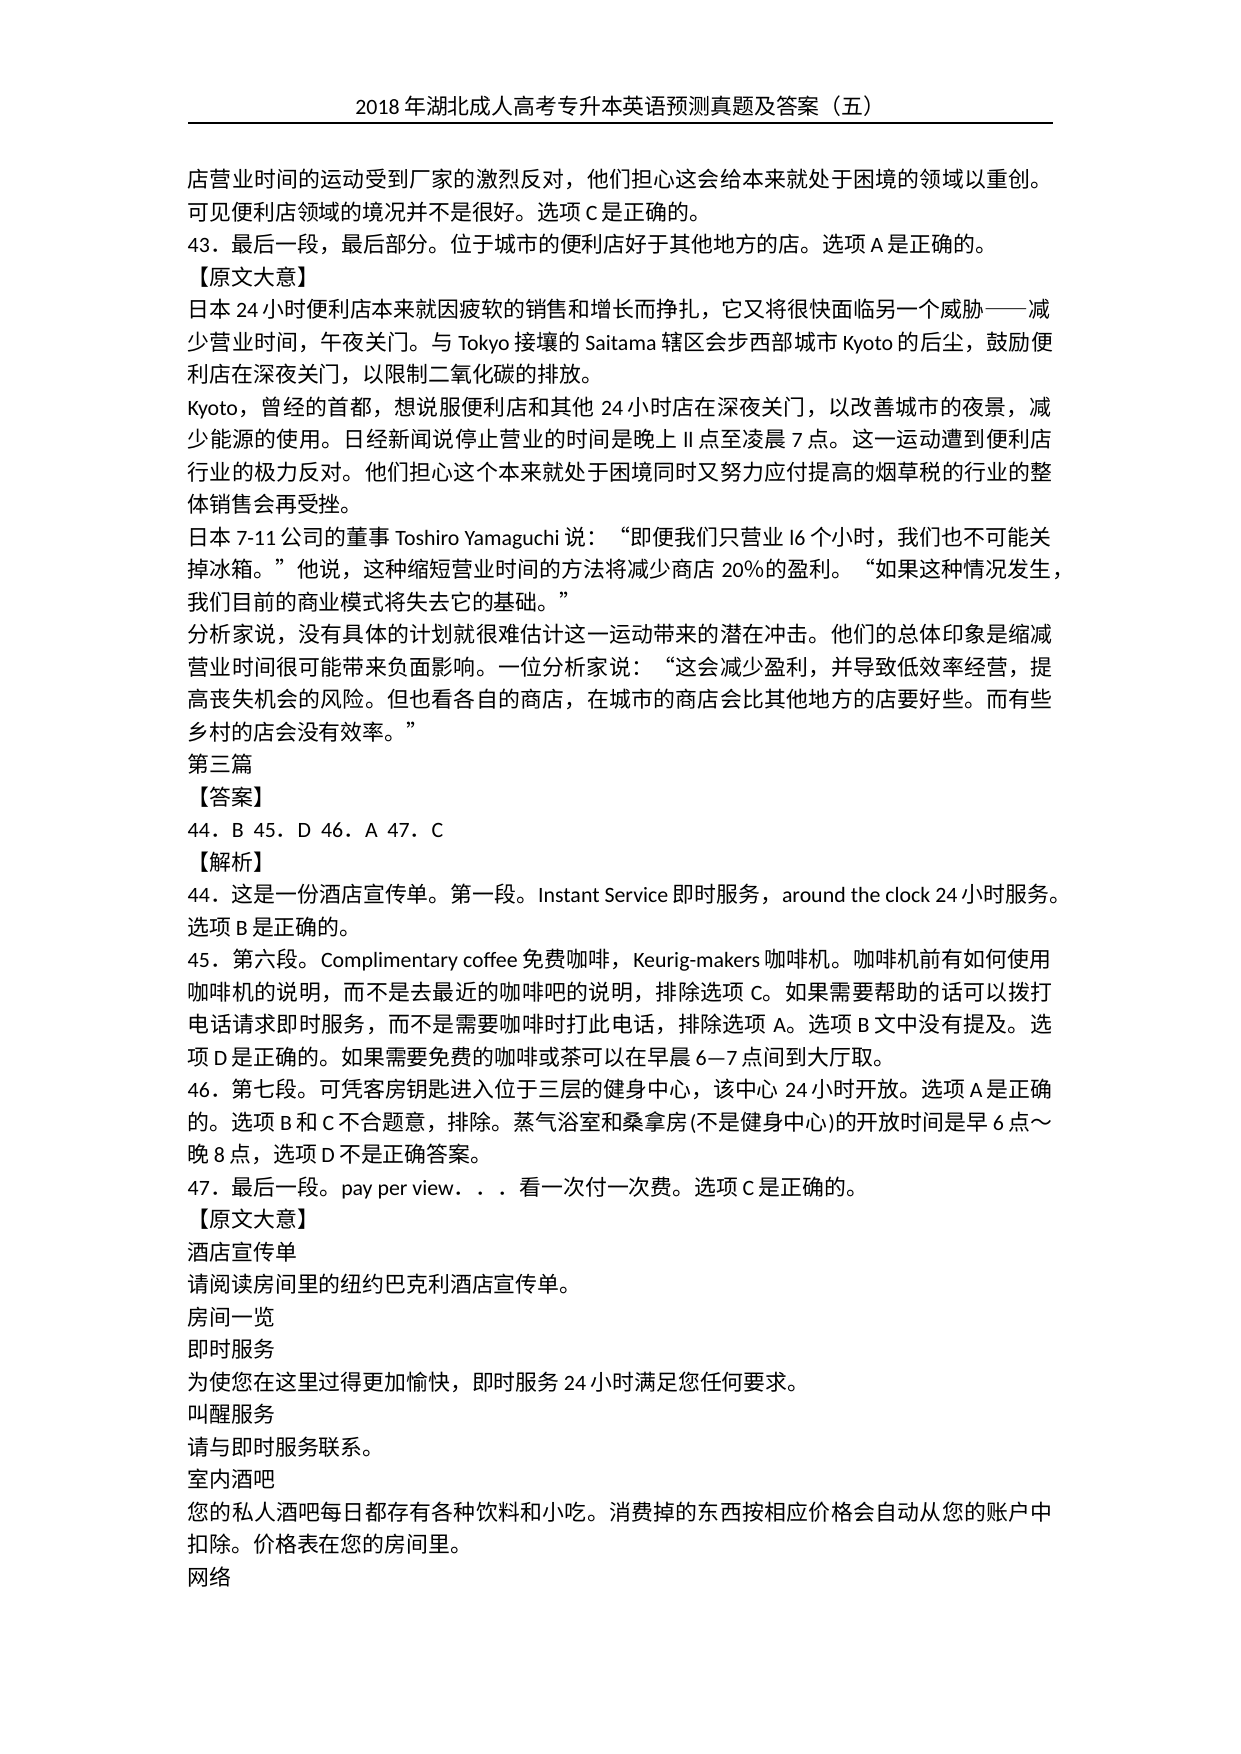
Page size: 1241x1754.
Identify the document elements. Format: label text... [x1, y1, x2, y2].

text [187, 162, 1053, 227]
text 【答案】 [187, 779, 1053, 812]
text 45．第六段。Complimentary coffee免费咖啡，Keurig-makers咖啡机。咖啡机前有如何使用咖啡机的说明，而不是去最近的咖啡吧的说明，排除选项C。如果需要帮助的话可以拨打电话请求即时服务，而不是需要咖啡时打此电话，排除选项A。选项B文中没有提及。选项D是正确的。如果需要免费的咖啡或茶可以在早晨6—7点间到大厅取。 [187, 942, 1053, 1072]
text 日本7-11公司的董事Toshiro Yamaguchi说：“即便我们只营业l6个小时，我们也不可能关掉冰箱。”他说，这种缩短营业时间的方法将减少商店20％的盈利。“如果这种情况发生，我们目前的商业模式将失去它的基础。” [187, 519, 1053, 617]
text 【解析】 [187, 844, 1053, 877]
text 即时服务 [187, 1332, 1053, 1364]
text Kyoto，曾经的首都，想说服便利店和其他24小时店在深夜关门，以改善城市的夜景，减少能源的使用。日经新闻说停止营业的时间是晚上ll点至凌晨7点。这一运动遭到便利店行业的极力反对。他们担心这个本来就处于困境同时又努力应付提高的烟草税的行业的整体销售会再受挫。 [187, 389, 1053, 519]
text 43．最后一段，最后部分。位于城市的便利店好于其他地方的店。选项A是正确的。 [187, 227, 1053, 259]
text 请阅读房间里的纽约巴克利酒店宣传单。 [187, 1267, 1053, 1299]
text 您的私人酒吧每日都存有各种饮料和小吃。消费掉的东西按相应价格会自动从您的账户中扣除。价格表在您的房间里。 [187, 1494, 1053, 1559]
text 44．B 45．D 46．A 47．C [187, 812, 1053, 844]
text 叫醒服务 [187, 1397, 1053, 1429]
text 日本24小时便利店本来就因疲软的销售和增长而挣扎，它又将很快面临另一个威胁——减少营业时间，午夜关门。与Tokyo接壤的Saitama辖区会步西部城市Kyoto的后尘，鼓励便利店在深夜关门，以限制二氧化碳的排放。 [187, 292, 1053, 389]
text 选项B是正确的。 [187, 909, 1053, 942]
text 酒店宣传单 [187, 1234, 1053, 1267]
text 47．最后一段。pay per view．．．看一次付一次费。选项C是正确的。 [187, 1169, 1053, 1202]
text 网络 [187, 1559, 1053, 1592]
text 室内酒吧 [187, 1462, 1053, 1494]
text 【原文大意】 [187, 259, 1053, 292]
text 46．第七段。可凭客房钥匙进入位于三层的健身中心，该中心24小时开放。选项A是正确的。选项B和C不合题意，排除。蒸气浴室和桑拿房(不是健身中心)的开放时间是早6点～晚8点，选项D不是正确答案。 [187, 1072, 1053, 1169]
text 房间一览 [187, 1299, 1053, 1332]
text 分析家说，没有具体的计划就很难估计这一运动带来的潜在冲击。他们的总体印象是缩减营业时间很可能带来负面影响。一位分析家说：“这会减少盈利，并导致低效率经营，提高丧失机会的风险。但也看各自的商店，在城市的商店会比其他地方的店要好些。而有些乡村的店会没有效率。” [187, 617, 1053, 747]
text 第三篇 [187, 747, 1053, 779]
text 请与即时服务联系。 [187, 1429, 1053, 1462]
text 为使您在这里过得更加愉快，即时服务24小时满足您任何要求。 [187, 1364, 1053, 1397]
text 44．这是一份酒店宣传单。第一段。Instant Service即时服务，around the clock 24小时服务。 [187, 877, 1053, 909]
text 【原文大意】 [187, 1202, 1053, 1234]
